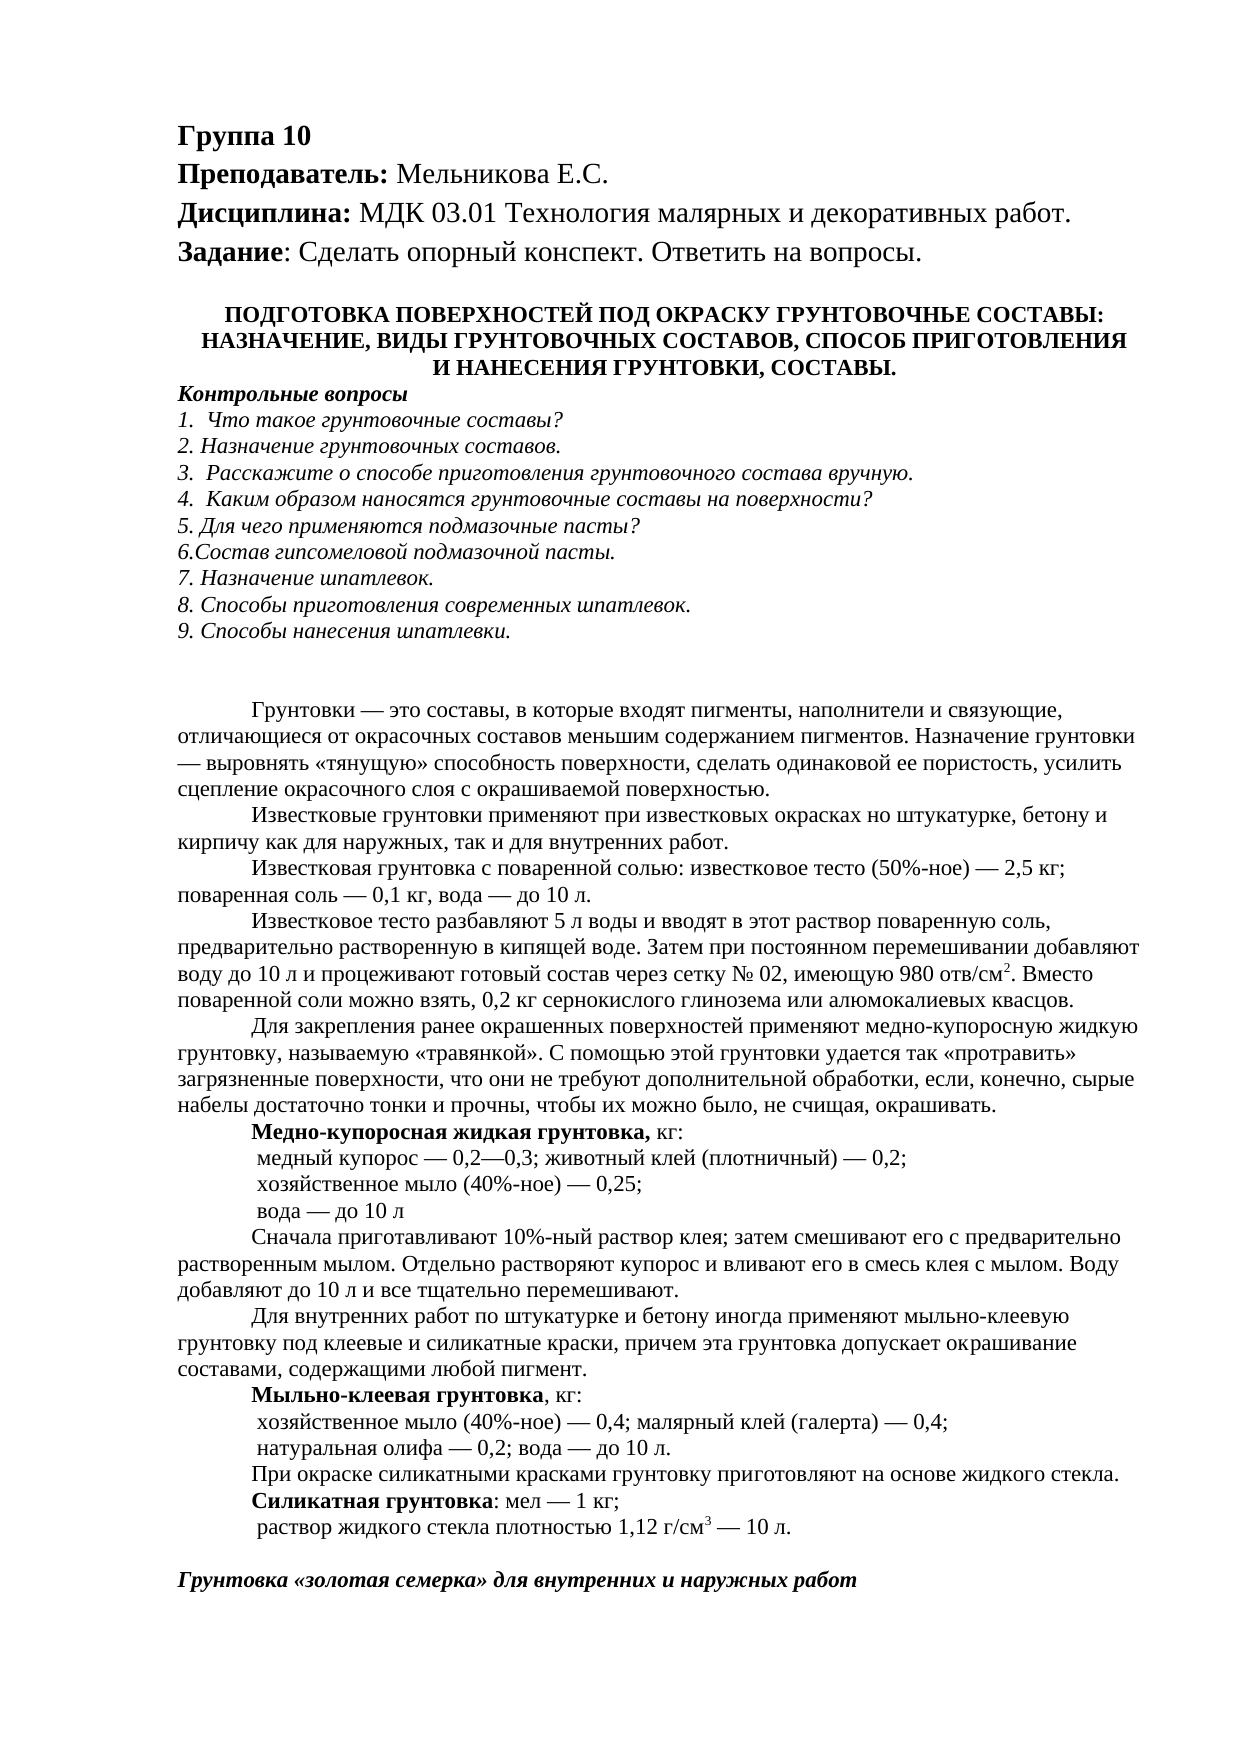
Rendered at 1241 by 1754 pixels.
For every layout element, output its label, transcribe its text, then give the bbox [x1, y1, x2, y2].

text Грунтовка «золотая семерка» для внутренних и наружных работ [177, 1566, 1152, 1592]
text Преподаватель: Мельникова Е.С. [177, 157, 1152, 190]
text 8. Способы приготовления современных шпатлевок. [177, 591, 1152, 617]
text хозяйственное мыло (40%-ное) — 0,4; малярный клей (галерта) — 0,4; [177, 1408, 1152, 1434]
text 2. Назначение грунтовочных составов. [177, 433, 1152, 459]
text 6.Состав гипсомеловой подмазочной пасты. [177, 538, 1152, 564]
text Для внутренних работ по штукатурке и бетону иногда применяют мыльно-клеевую грунтовку под клеевые и силикатные краски, причем эта грунтовка допускает окрашивание составами, содержащими любой пигмент. [177, 1302, 1152, 1381]
text Группа 10 [177, 118, 1152, 152]
text 5. Для чего применяются подмазочные пасты? [177, 512, 1152, 538]
text Контрольные вопросы [177, 380, 1152, 406]
text ПОДГОТОВКА ПОВЕРХНОСТЕЙ ПОД ОКРАСКУ ГРУНТОВОЧНЬЕ СОСТАВЫ: [177, 301, 1152, 327]
text Мыльно-клеевая грунтовка, кг: [177, 1381, 1152, 1408]
text И НАНЕСЕНИЯ ГРУНТОВКИ, СОСТАВЫ. [177, 353, 1152, 380]
text При окраске силикатными красками грунтовку приготовляют на основе жидкого стекла. [177, 1460, 1152, 1487]
text хозяйственное мыло (40%-ное) — 0,25; [177, 1171, 1152, 1197]
text раствор жидкого стекла плотностью 1,12 г/см3 — . [177, 1513, 1152, 1539]
text Для закрепления ранее окрашенных поверхностей применяют медно-купоросную жидкую грунтовку, называемую «травянкой». С помощью этой грунтовки удается так «протравить» загрязненные поверхности, что они не требуют дополнительной обработки, если, конечно, сырые набелы достаточно тонки и прочны, чтобы их можно было, не счищая, окрашивать. [177, 1012, 1152, 1118]
text Силикатная грунтовка: мел — ; [177, 1487, 1152, 1513]
text Медно-купоросная жидкая грунтовка, кг: [177, 1118, 1152, 1144]
text медный купорос — 0,2—0,3; животный клей (плотничный) — 0,2; [177, 1144, 1152, 1171]
text Известковые грунтовки применяют при известковых окрасках но штукатурке, бетону и кирпичу как для наружных, так и для внутренних работ. [177, 802, 1152, 854]
text 1. Что такое грунтовочные составы? [177, 406, 1152, 433]
text натуральная олифа — 0,2; вода — до . [177, 1434, 1152, 1460]
text Сначала приготавливают 10%-ный раствор клея; затем смешивают его с предварительно растворенным мылом. Отдельно растворяют купорос и вливают его в смесь клея с мылом. Воду добавляют до и все тщательно перемешивают. [177, 1223, 1152, 1302]
text вода — до [177, 1197, 1152, 1223]
text Дисциплина: МДК 03.01 Технология малярных и декоративных работ. [177, 195, 1152, 229]
text Задание: Сделать опорный конспект. Ответить на вопросы. [177, 234, 1152, 267]
text НАЗНАЧЕНИЕ, ВИДЫ ГРУНТОВОЧНЫХ СОСТАВОВ, СПОСОБ ПРИГОТОВЛЕНИЯ [177, 327, 1152, 353]
text Известковое тесто разбавляют воды и вводят в этот раствор поваренную соль, предварительно растворенную в кипящей воде. Затем при постоянном перемешивании добавляют воду до и процеживают готовый состав через сетку № 02, имеющую 980 отв/см2. Вместо поваренной соли можно взять, сернокислого глинозема или алюмокалиевых квасцов. [177, 907, 1152, 1012]
text 4. Каким образом наносятся грунтовочные составы на поверхности? [177, 485, 1152, 512]
text 7. Назначение шпатлевок. [177, 564, 1152, 591]
text Грунтовки — это составы, в которые входят пигменты, наполнители и связующие, отличающиеся от окрасочных составов меньшим содержанием пигментов. Назначение грунтовки — выровнять «тянущую» способность поверхности, сделать одинаковой ее пористость, усилить сцепление окрасочного слоя с окрашиваемой поверхностью. [177, 696, 1152, 802]
text 3. Расскажите о способе приготовления грунтовочного состава вручную. [177, 459, 1152, 485]
text Известковая грунтовка с поваренной солью: известковое тесто (50%-ное) — ; поваренная соль — , вода — до . [177, 854, 1152, 907]
text 9. Способы нанесения шпатлевки. [177, 617, 1152, 643]
